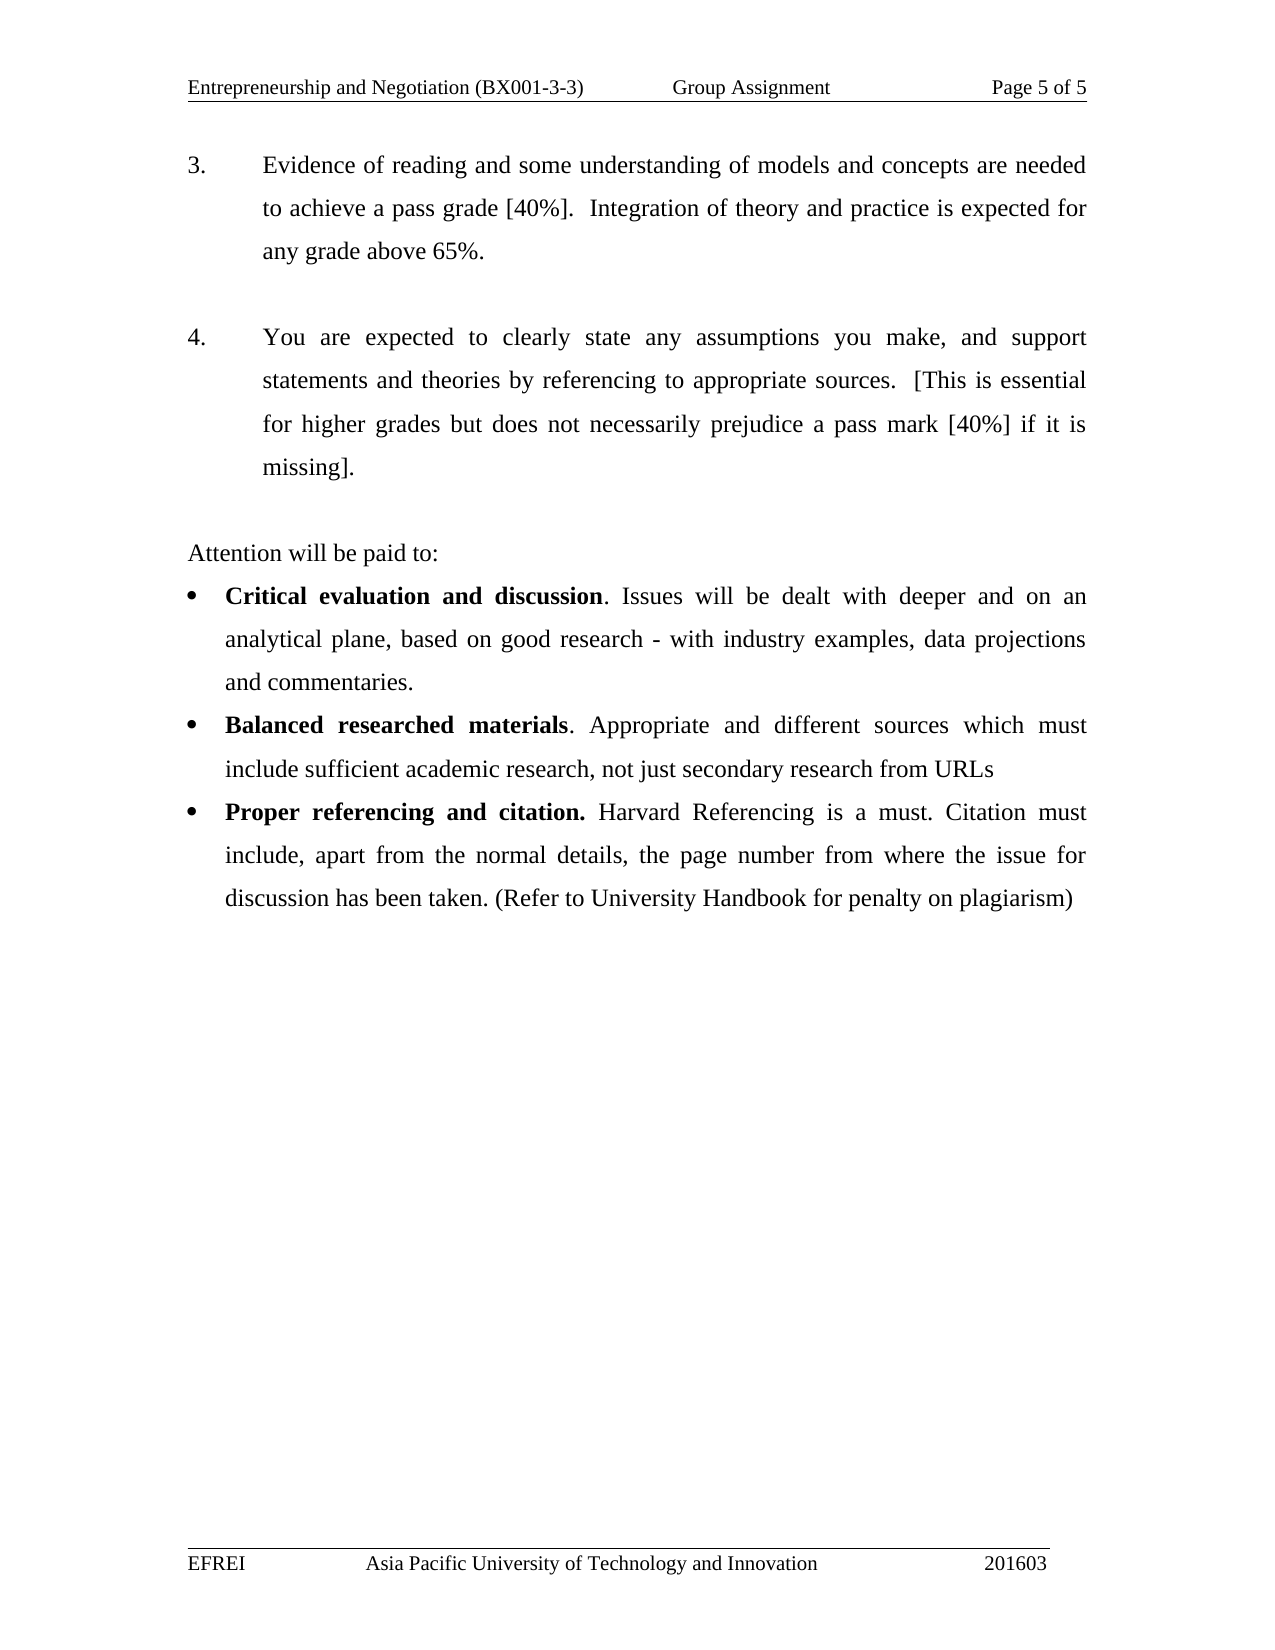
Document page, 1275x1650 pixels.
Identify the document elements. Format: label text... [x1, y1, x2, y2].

text Attention will be paid to: [187, 538, 1087, 567]
list You are expected to clearly state any assumptions you make, and support statements and theories by referencing to appropriate sources. [This is essential for higher grades but does not necessarily prejudice a pass mark [40%] if it is missing]. [187, 322, 1087, 481]
list Critical evaluation and discussion. Issues will be dealt with deeper and on an analytical plane, based on good research - with industry examples, data projections and commentaries. [187, 581, 1087, 696]
list Evidence of reading and some understanding of models and concepts are needed to achieve a pass grade [40%]. Integration of theory and practice is expected for any grade above 65%. [187, 150, 1087, 265]
list Balanced researched materials. Appropriate and different sources which must include sufficient academic research, not just secondary research from URLs [187, 711, 1087, 782]
list Proper referencing and citation. Harvard Referencing is a must. Citation must include, apart from the normal details, the page number from where the issue for discussion has been taken. (Refer to University Handbook for penalty on plagiarism) [187, 797, 1087, 912]
